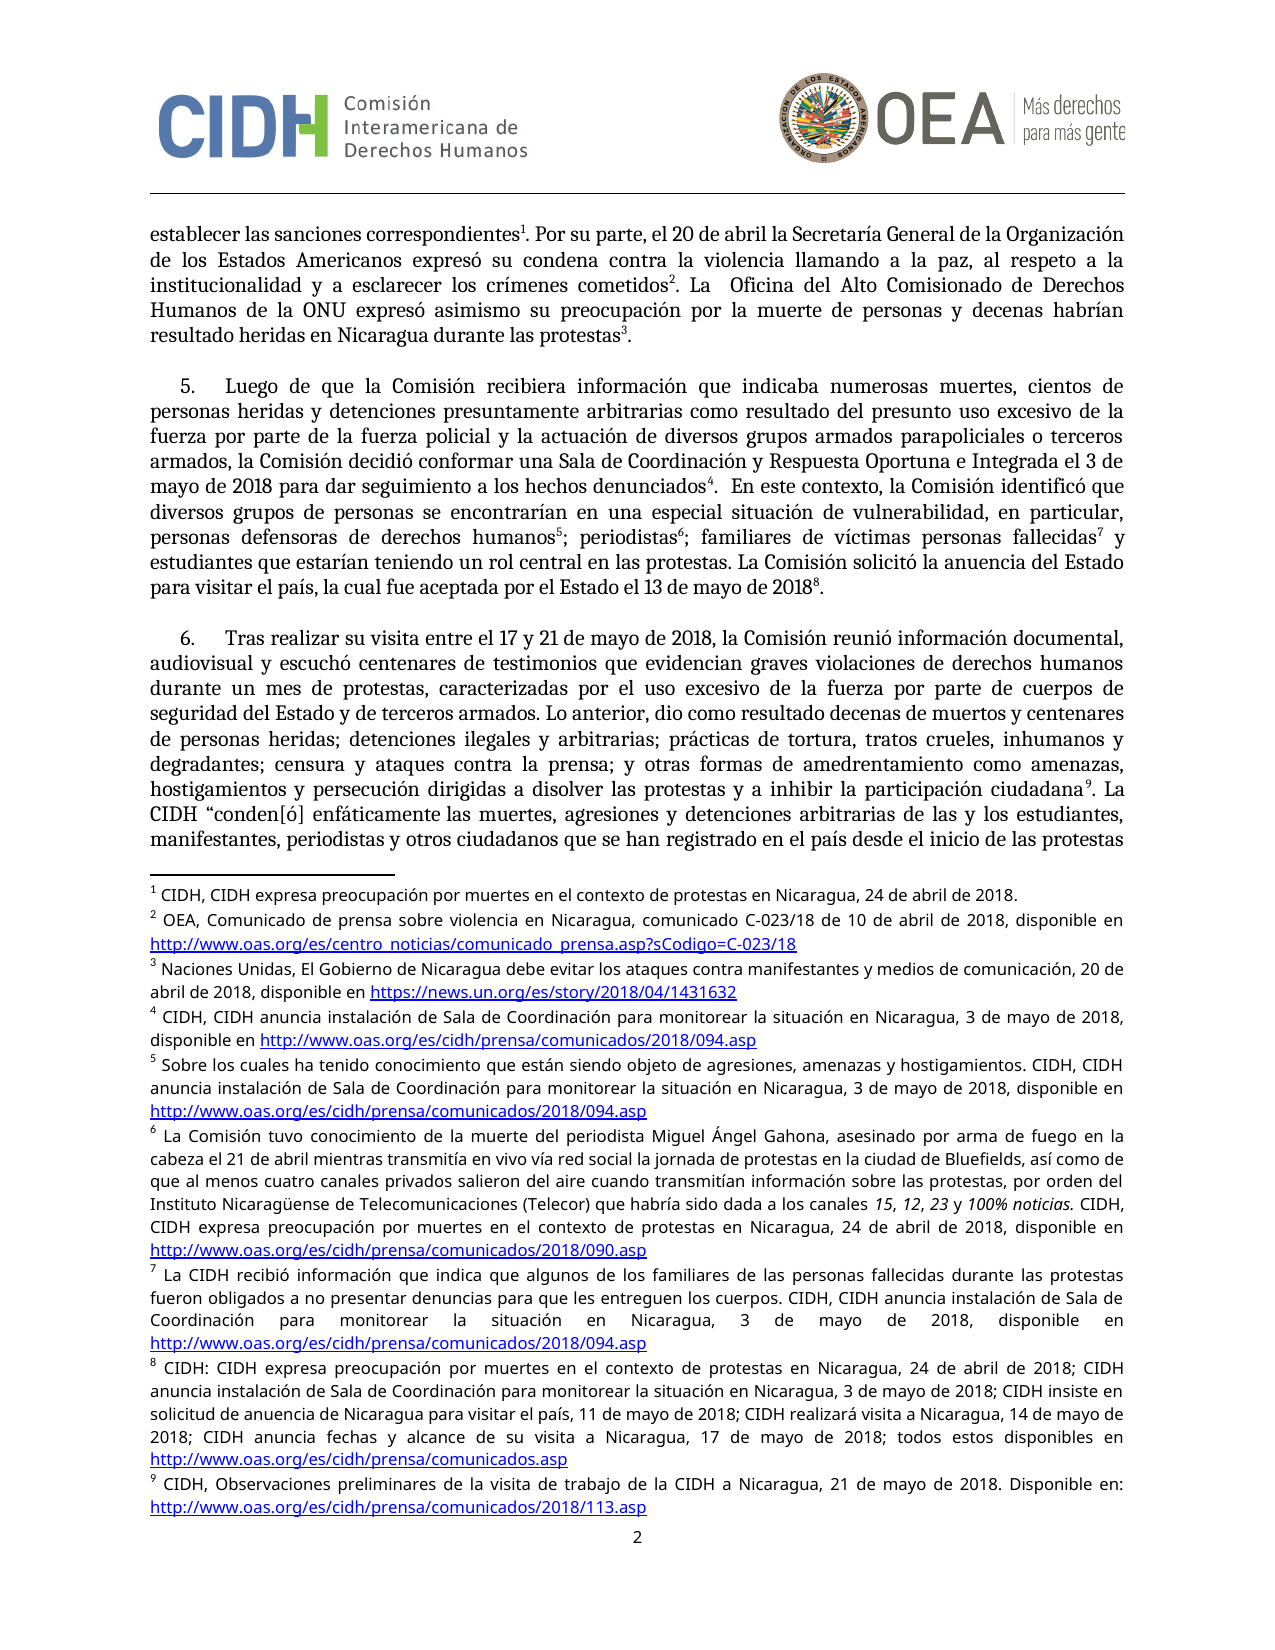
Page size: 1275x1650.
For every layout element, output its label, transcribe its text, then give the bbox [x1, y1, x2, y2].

list Luego de que la Comisión recibiera información que indicaba numerosas muertes, cientos de personas heridas y detenciones presuntamente arbitrarias como resultado del presunto uso excesivo de la fuerza por parte de la fuerza policial y la actuación de diversos grupos armados parapoliciales o terceros armados, la Comisión decidió conformar una Sala de Coordinación y Respuesta Oportuna e Integrada el 3 de mayo de 2018 para dar seguimiento a los hechos denunciados. En este contexto, la Comisión identificó que diversos grupos de personas se encontrarían en una especial situación de vulnerabilidad, en particular, personas defensoras de derechos humanos; periodistas; familiares de víctimas personas fallecidas y estudiantes que estarían teniendo un rol central en las protestas. La Comisión solicitó la anuencia del Estado para visitar el país, la cual fue aceptada por el Estado el 13 de mayo de 2018. [150, 373, 1125, 600]
picture [150, 88, 537, 163]
picture [779, 73, 1125, 163]
list Tras realizar su visita entre el 17 y 21 de mayo de 2018, la Comisión reunió información documental, audiovisual y escuchó centenares de testimonios que evidencian graves violaciones de derechos humanos durante un mes de protestas, caracterizadas por el uso excesivo de la fuerza por parte de cuerpos de seguridad del Estado y de terceros armados. Lo anterior, dio como resultado decenas de muertos y centenares de personas heridas; detenciones ilegales y arbitrarias; prácticas de tortura, tratos crueles, inhumanos y degradantes; censura y ataques contra la prensa; y otras formas de amedrentamiento como amenazas, hostigamientos y persecución dirigidas a disolver las protestas y a inhibir la participación ciudadana. La CIDH “conden[ó] enfáticamente las muertes, agresiones y detenciones arbitrarias de las y los estudiantes, manifestantes, periodistas y otros ciudadanos que se han registrado en el país desde el inicio de las protestas y que continúan hasta la fecha”. [150, 625, 1125, 852]
